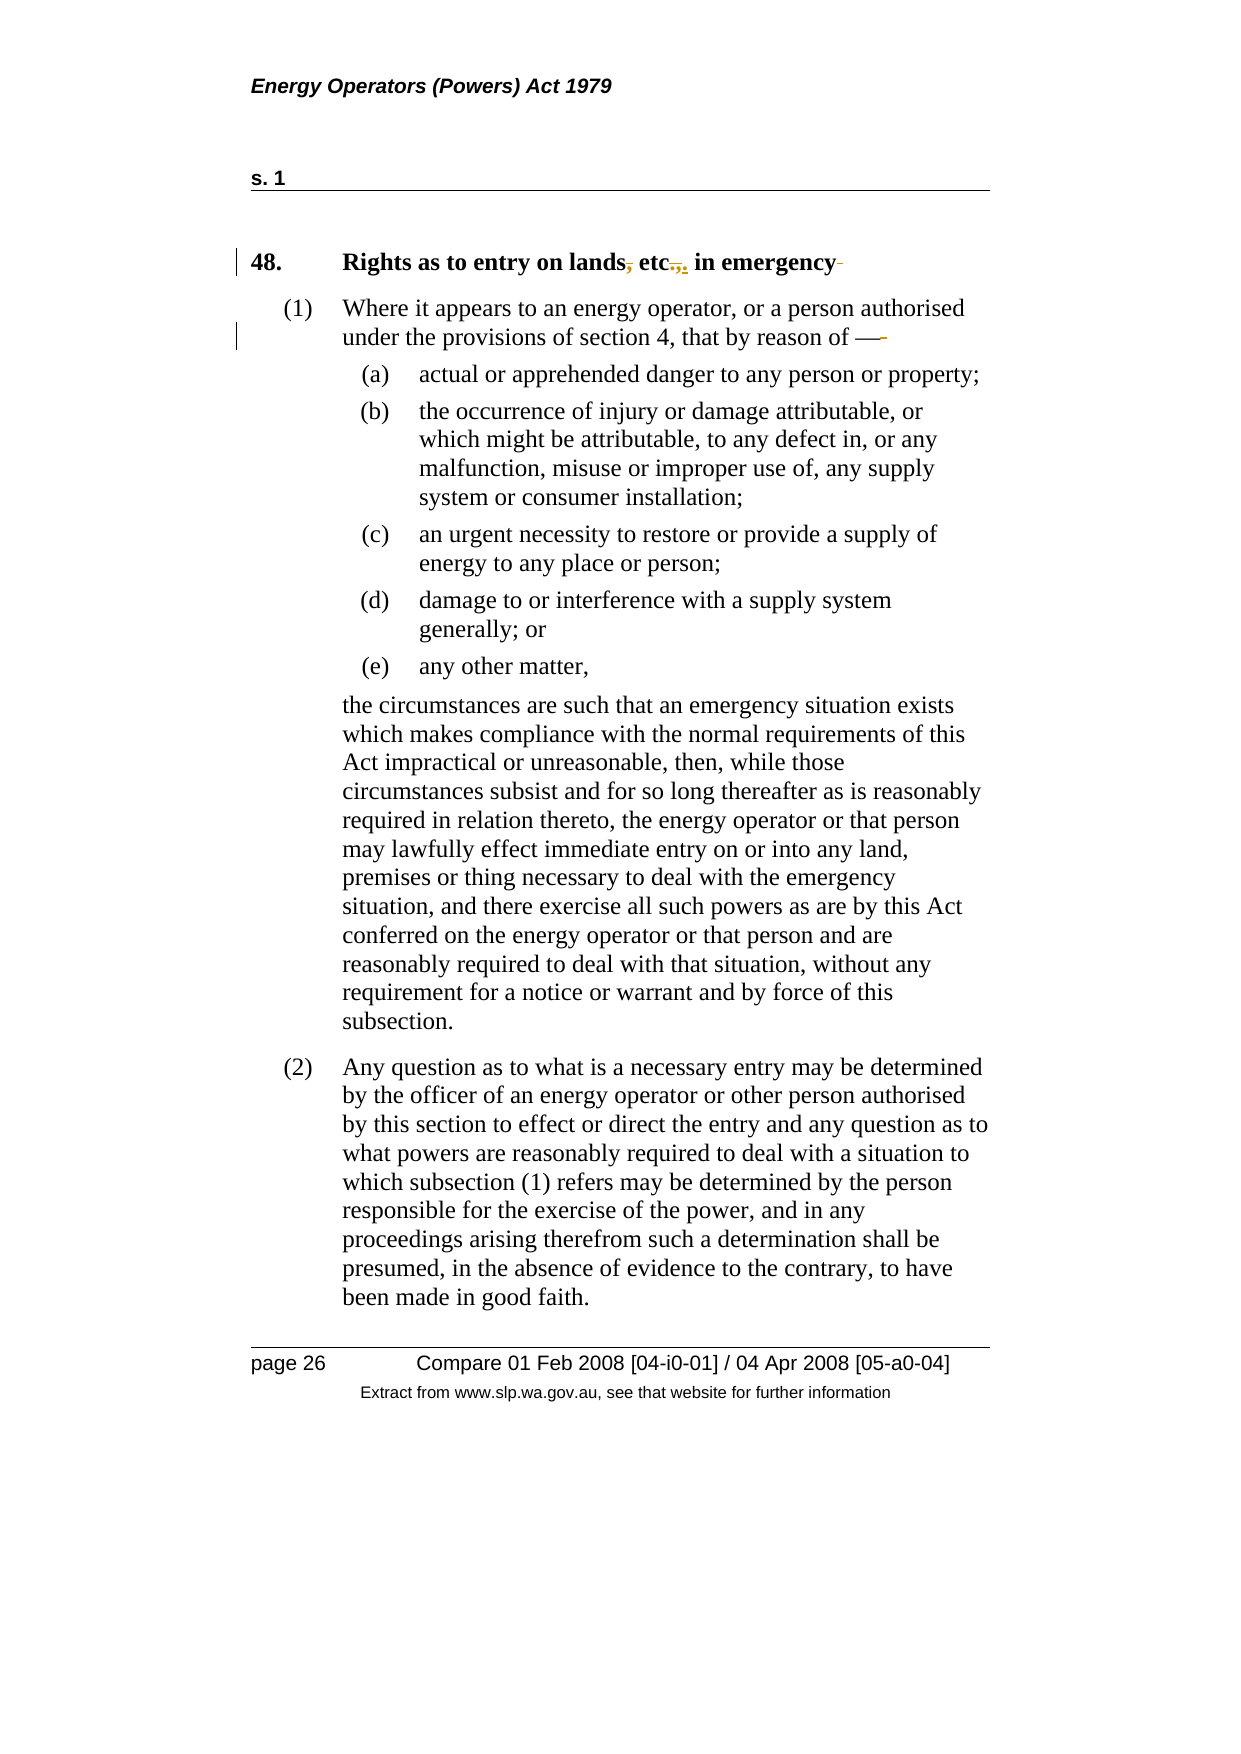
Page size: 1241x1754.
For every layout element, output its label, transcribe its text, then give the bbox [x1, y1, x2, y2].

text (2) Any question as to what is a necessary entry may be determined by the officer of an energy operator or other person authorised by this section to effect or direct the entry and any question as to what powers are reasonably required to deal with a situation to which subsection (1) refers may be determined by the person responsible for the exercise of the power, and in any proceedings arising therefrom such a determination shall be presumed, in the absence of evidence to the contrary, to have been made in good faith. [251, 1052, 990, 1310]
text (d) damage to or interference with a supply system generally; or [251, 585, 990, 642]
text (1) Where it appears to an energy operator, or a person authorised under the provisions of section 4, that by reason of — [251, 293, 990, 350]
text (e) any other matter, [251, 651, 990, 679]
text (b) the occurrence of injury or damage attributable, or which might be attributable, to any defect in, or any malfunction, misuse or improper use of, any supply system or consumer installation; [251, 396, 990, 511]
text the circumstances are such that an emergency situation exists which makes compliance with the normal requirements of this Act impractical or unreasonable, then, while those circumstances subsist and for so long thereafter as is reasonably required in relation thereto, the energy operator or that person may lawfully effect immediate entry on or into any land, premises or thing necessary to deal with the emergency situation, and there exercise all such powers as are by this Act conferred on the energy operator or that person and are reasonably required to deal with that situation, without any requirement for a notice or warrant and by force of this subsection. [251, 690, 990, 1035]
subtitle 48. Rights as to entry on lands etc in emergency [251, 247, 990, 276]
text (c) an urgent necessity to restore or provide a supply of energy to any place or person; [251, 519, 990, 577]
text (a) actual or apprehended danger to any person or property; [251, 359, 990, 387]
